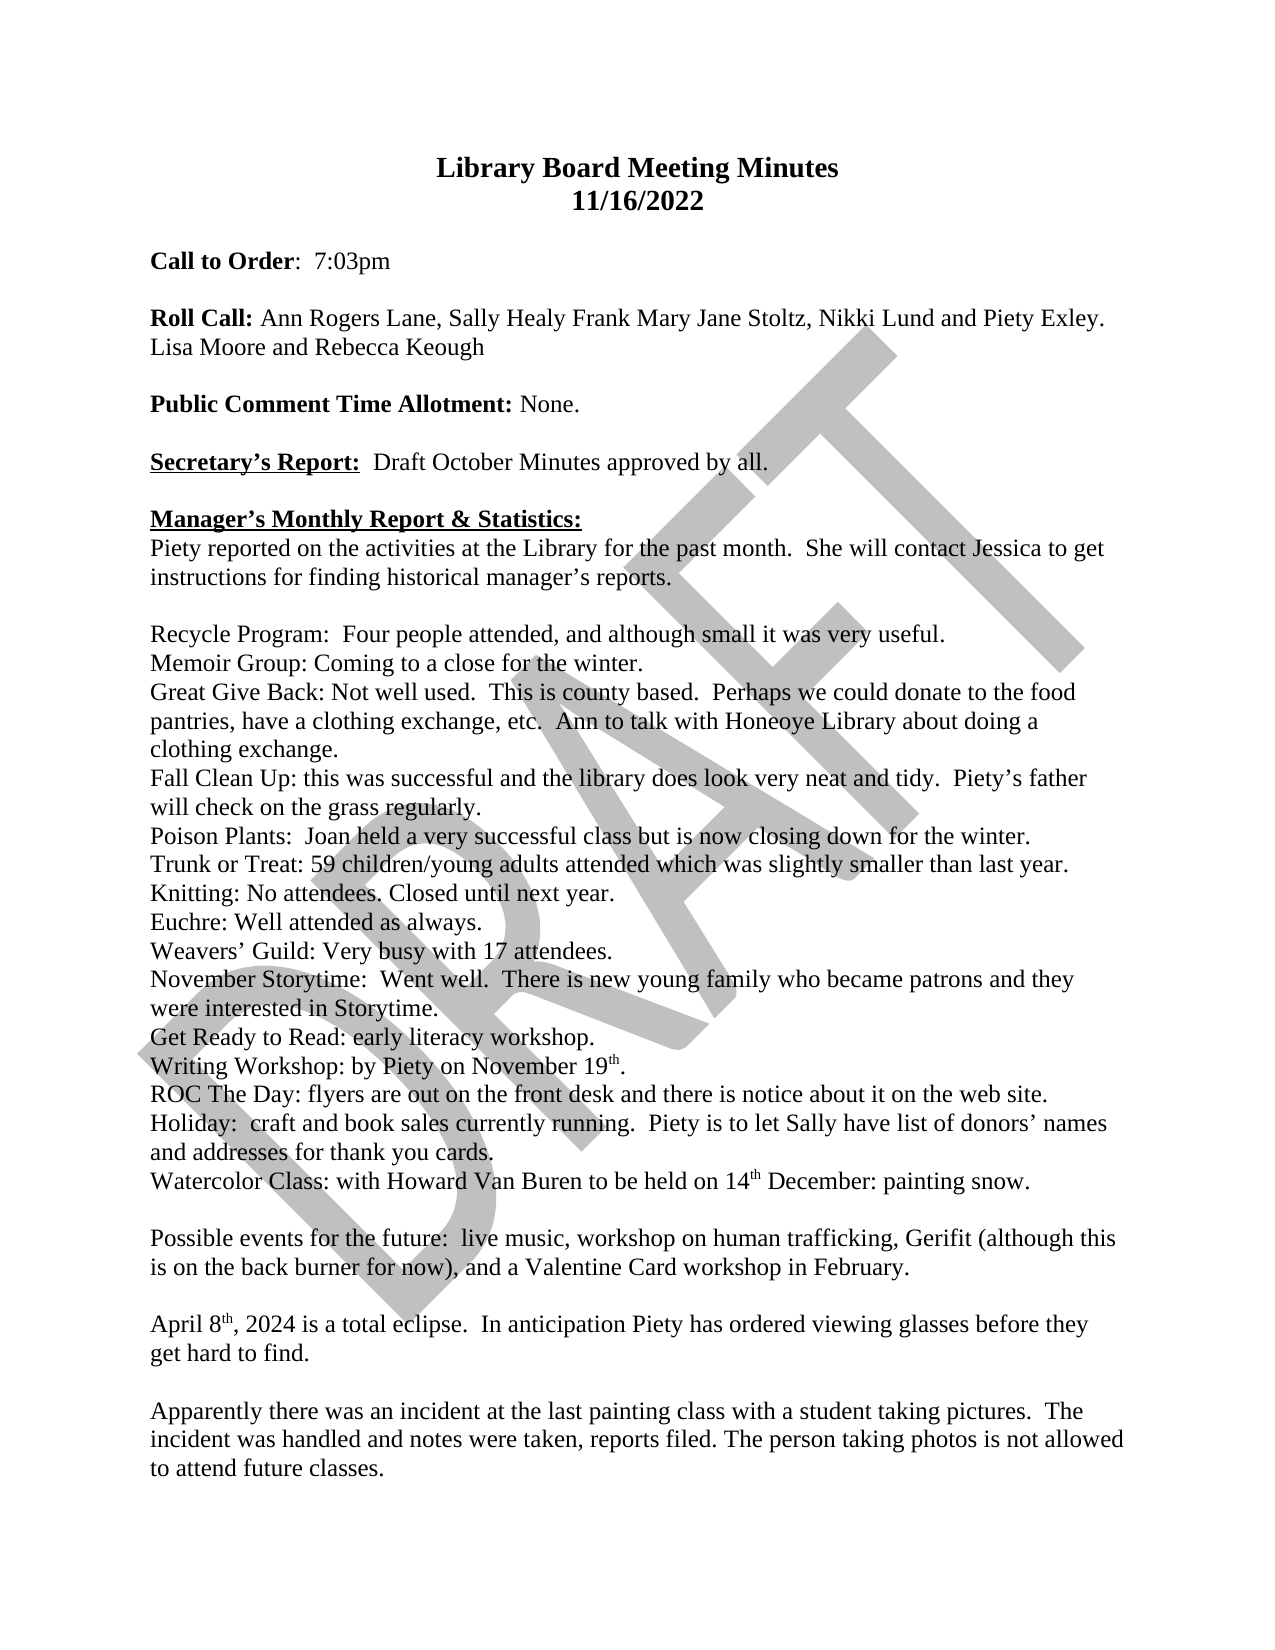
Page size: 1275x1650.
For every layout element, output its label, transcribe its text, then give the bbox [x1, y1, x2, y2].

text Apparently there was an incident at the last painting class with a student taking pictures. The incident was handled and notes were taken, reports filed. The person taking photos is not allowed to attend future classes. [150, 1396, 1125, 1482]
text November Storytime: Went well. There is new young family who became patrons and they were interested in Storytime. [150, 964, 1125, 1022]
text 11/16/2022 [150, 183, 1125, 217]
text April 8th, 2024 is a total eclipse. In anticipation Piety has ordered viewing glasses before they get hard to find. [150, 1309, 1125, 1367]
text ROC The Day: flyers are out on the front desk and there is notice about it on the web site. [150, 1079, 1125, 1108]
text Knitting: No attendees. Closed until next year. [150, 878, 1125, 907]
text Holiday: craft and book sales currently running. Piety is to let Sally have list of donors’ names and addresses for thank you cards. [150, 1108, 1125, 1166]
text Manager’s Monthly Report & Statistics: [150, 504, 1125, 533]
text Fall Clean Up: this was successful and the library does look very neat and tidy. Piety’s father will check on the grass regularly. [150, 763, 1125, 821]
text Library Board Meeting Minutes [150, 150, 1125, 183]
text Memoir Group: Coming to a close for the winter. [150, 648, 1125, 677]
text Watercolor Class: with Howard Van Buren to be held on 14th December: painting snow. [150, 1166, 1125, 1194]
text Poison Plants: Joan held a very successful class but is now closing down for the winter. [150, 821, 1125, 849]
text Secretary’s Report: Draft October Minutes approved by all. [150, 447, 1125, 476]
text Public Comment Time Allotment: None. [150, 389, 1125, 418]
text Roll Call: Ann Rogers Lane, Sally Healy Frank Mary Jane Stoltz, Nikki Lund and Piety Exley. Lisa Moore and Rebecca Keough [150, 303, 1125, 361]
text Euchre: Well attended as always. [150, 907, 1125, 936]
text Possible events for the future: live music, workshop on human trafficking, Gerifit (although this is on the back burner for now), and a Valentine Card workshop in February. [150, 1223, 1125, 1281]
text Call to Order: 7:03pm [150, 246, 1125, 274]
text Trunk or Treat: 59 children/young adults attended which was slightly smaller than last year. [150, 849, 1125, 878]
text Piety reported on the activities at the Library for the past month. She will contact Jessica to get instructions for finding historical manager’s reports. [150, 533, 1125, 591]
text Writing Workshop: by Piety on November 19th. [150, 1051, 1125, 1079]
text Recycle Program: Four people attended, and although small it was very useful. [150, 619, 1125, 648]
text Great Give Back: Not well used. This is county based. Perhaps we could donate to the food pantries, have a clothing exchange, etc. Ann to talk with Honeoye Library about doing a clothing exchange. [150, 677, 1125, 763]
text Weavers’ Guild: Very busy with 17 attendees. [150, 936, 1125, 964]
text Get Ready to Read: early literacy workshop. [150, 1022, 1125, 1051]
